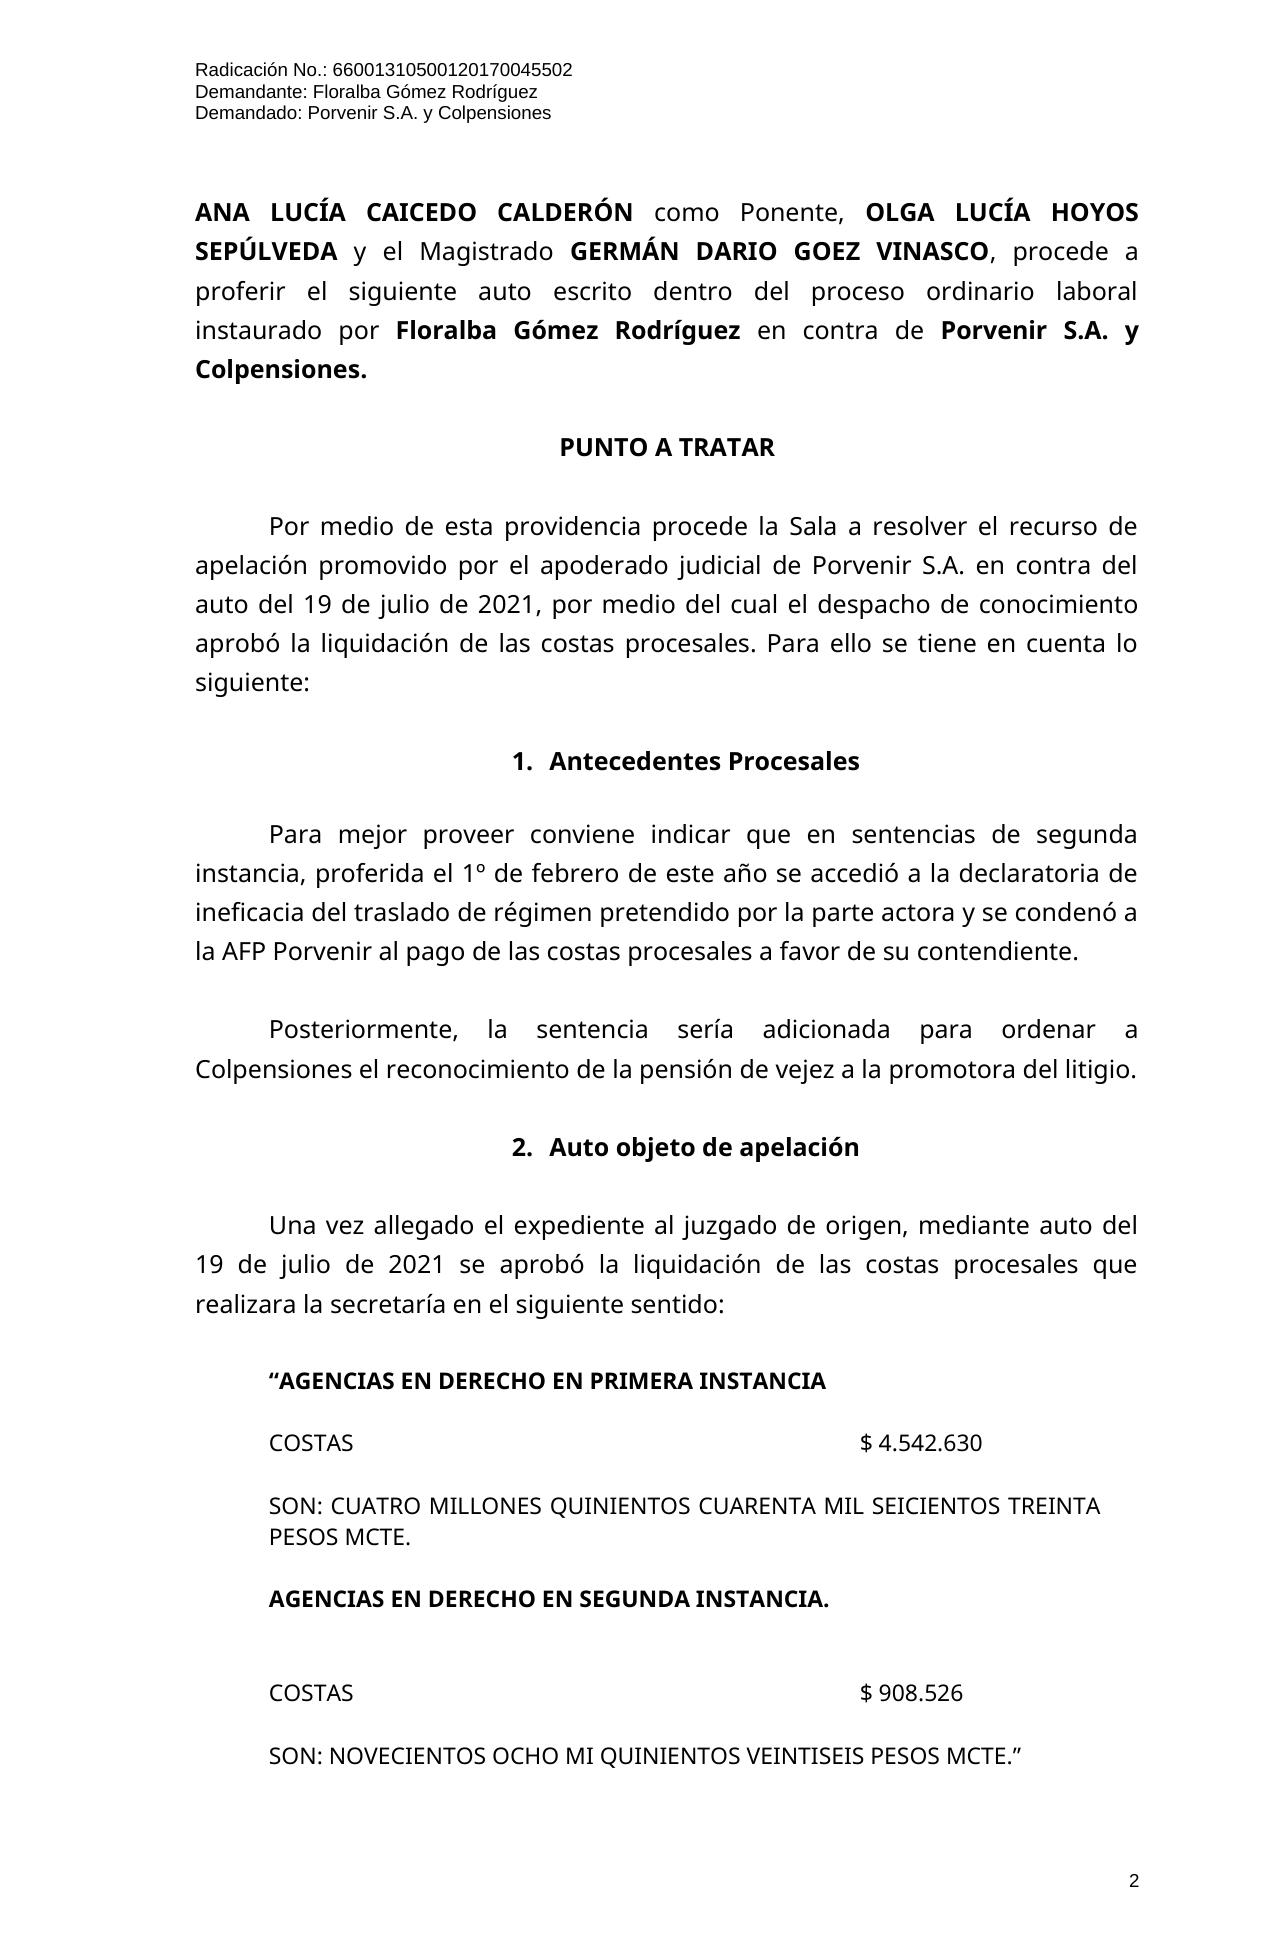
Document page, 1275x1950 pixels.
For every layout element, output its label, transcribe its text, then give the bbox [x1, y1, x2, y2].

text PUNTO A TRATAR [195, 430, 1139, 464]
text SON: NOVECIENTOS OCHO MI QUINIENTOS VEINTISEIS PESOS MCTE.” [269, 1739, 1101, 1771]
list Antecedentes Procesales [232, 743, 1139, 777]
text AGENCIAS EN DERECHO EN SEGUNDA INSTANCIA. [269, 1583, 1101, 1614]
text COSTAS $ 4.542.630 [269, 1427, 1101, 1458]
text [195, 195, 1139, 386]
text Por medio de esta providencia procede la Sala a resolver el recurso de apelación promovido por el apoderado judicial de Porvenir S.A. en contra del auto del 19 de julio de 2021, por medio del cual el despacho de conocimiento aprobó la liquidación de las costas procesales. Para ello se tiene en cuenta lo siguiente: [195, 508, 1139, 699]
text Para mejor proveer conviene indicar que en sentencias de segunda instancia, proferida el 1º de febrero de este año se accedió a la declaratoria de ineficacia del traslado de régimen pretendido por la parte actora y se condenó a la AFP Porvenir al pago de las costas procesales a favor de su contendiente. [195, 816, 1139, 968]
text Una vez allegado el expediente al juzgado de origen, mediante auto del 19 de julio de 2021 se aprobó la liquidación de las costas procesales que realizara la secretaría en el siguiente sentido: [195, 1208, 1139, 1320]
text COSTAS $ 908.526 [269, 1677, 1101, 1708]
text “AGENCIAS EN DERECHO EN PRIMERA INSTANCIA [269, 1364, 1101, 1396]
list Auto objeto de apelación [232, 1129, 1139, 1164]
text SON: CUATRO MILLONES QUINIENTOS CUARENTA MIL SEICIENTOS TREINTA PESOS MCTE. [269, 1489, 1101, 1552]
text Posteriormente, la sentencia sería adicionada para ordenar a Colpensiones el reconocimiento de la pensión de vejez a la promotora del litigio. [195, 1012, 1139, 1085]
